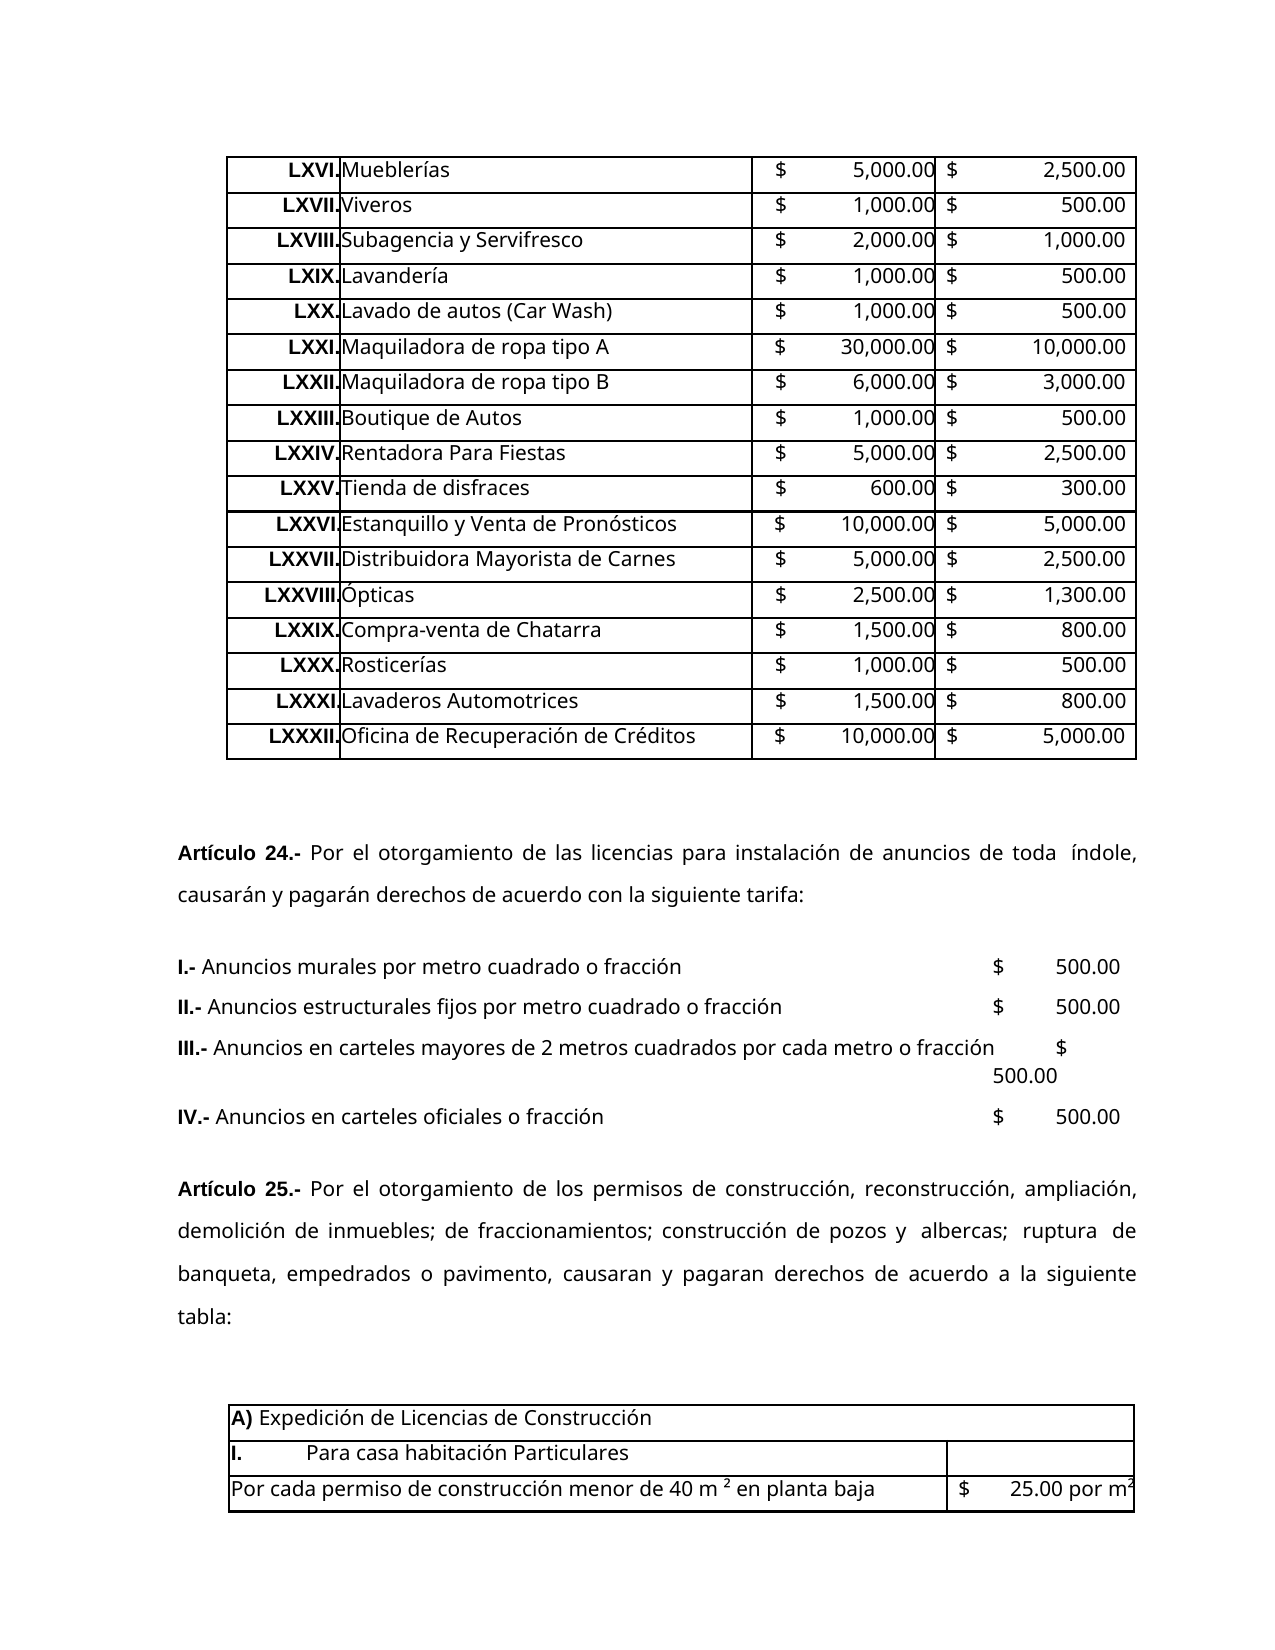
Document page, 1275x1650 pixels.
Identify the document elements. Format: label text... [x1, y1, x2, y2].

table_cell $ 1,000.00 [936, 229, 1135, 262]
table_cell Lavandería [341, 265, 751, 298]
table_cell Distribuidora Mayorista de Carnes [341, 548, 751, 581]
table_cell $ 500.00 [936, 300, 1135, 333]
table_cell LXX. [228, 300, 339, 333]
table_header A) Expedición de Licencias de Construcción [230, 1406, 1133, 1440]
table_cell Lavado de autos (Car Wash) [341, 300, 751, 333]
table_cell $ 1,000.00 [753, 654, 934, 687]
table_cell LXXVI. [228, 513, 339, 546]
table_cell Compra-venta de Chatarra [341, 619, 751, 652]
table_cell $ 500.00 [936, 194, 1135, 227]
table_cell Maquiladora de ropa tipo A [341, 335, 751, 369]
table_cell LXIX. [228, 265, 339, 298]
table_cell LXXIX. [228, 619, 339, 652]
text II.- Anuncios estructurales fijos por metro cuadrado o fracción $ 500.00 [177, 992, 1152, 1021]
table_cell Rentadora Para Fiestas [341, 442, 751, 475]
table_cell $ 500.00 [936, 406, 1135, 439]
table_cell $ 1,300.00 [936, 583, 1135, 617]
table_cell LXVI. [228, 158, 339, 192]
table_cell Subagencia y Servifresco [341, 229, 751, 262]
text IV.- Anuncios en carteles oficiales o fracción $ 500.00 [177, 1102, 1152, 1130]
table_cell Por cada permiso de construcción menor de 40 m ² en planta baja [230, 1477, 946, 1510]
table_cell $ 2,500.00 [936, 158, 1135, 192]
table_cell $ 5,000.00 [753, 158, 934, 192]
table_cell Rosticerías [341, 654, 751, 687]
table_cell LXXXII. [228, 725, 339, 758]
table_cell $ 2,000.00 [753, 229, 934, 262]
table_cell $ 1,000.00 [753, 194, 934, 227]
table_cell Ópticas [341, 583, 751, 617]
table_cell LXVII. [228, 194, 339, 227]
text III.- Anuncios en carteles mayores de 2 metros cuadrados por cada metro o fracción $ 500.00 [177, 1033, 1152, 1090]
table_cell $ 10,000.00 [936, 335, 1135, 369]
table_cell Mueblerías [341, 158, 751, 192]
table_cell LXXII. [228, 371, 339, 404]
table_cell $ 25.00 por m² [948, 1477, 1133, 1510]
table_cell $ 600.00 [753, 477, 934, 510]
table_cell $ 1,000.00 [753, 300, 934, 333]
table_cell $ 30,000.00 [753, 335, 934, 369]
table_cell $ 500.00 [936, 654, 1135, 687]
table_cell Maquiladora de ropa tipo B [341, 371, 751, 404]
table_cell $ 2,500.00 [936, 548, 1135, 581]
text I.- Anuncios murales por metro cuadrado o fracción $ 500.00 [177, 952, 1152, 981]
text Artículo 25.- Por el otorgamiento de los permisos de construcción, reconstrucción, ampliación, demolición de inmuebles; de fraccionamientos; construcción de pozos y albercas; ruptura de banqueta, empedrados o pavimento, causaran y pagaran derechos de acuerdo a la siguiente tabla: [177, 1174, 1137, 1330]
table_cell $ 5,000.00 [936, 725, 1135, 758]
table_cell Tienda de disfraces [341, 477, 751, 510]
table_cell $ 5,000.00 [753, 442, 934, 475]
table_cell LXXV. [228, 477, 339, 510]
table_cell LXXVIII. [228, 583, 339, 617]
table_cell $ 10,000.00 [753, 725, 934, 758]
table_cell Lavaderos Automotrices [341, 690, 751, 723]
table_cell LXXIII. [228, 406, 339, 439]
table_cell $ 6,000.00 [753, 371, 934, 404]
table_cell $ 800.00 [936, 690, 1135, 723]
text Artículo 24.- Por el otorgamiento de las licencias para instalación de anuncios de toda índole, causarán y pagarán derechos de acuerdo con la siguiente tarifa: [177, 838, 1137, 908]
table_cell $ 10,000.00 [753, 513, 934, 546]
table_cell Estanquillo y Venta de Pronósticos [341, 513, 751, 546]
table_cell $ 1,500.00 [753, 690, 934, 723]
table_cell Oficina de Recuperación de Créditos [341, 725, 751, 758]
table_cell Boutique de Autos [341, 406, 751, 439]
table_cell LXVIII. [228, 229, 339, 262]
table_cell $ 2,500.00 [936, 442, 1135, 475]
table_cell LXXXI. [228, 690, 339, 723]
table_cell LXXX. [228, 654, 339, 687]
table_cell $ 1,000.00 [753, 265, 934, 298]
table_cell $ 1,500.00 [753, 619, 934, 652]
table_cell LXXI. [228, 335, 339, 369]
table_cell $ 1,000.00 [753, 406, 934, 439]
table_cell $ 500.00 [936, 265, 1135, 298]
table_cell $ 2,500.00 [753, 583, 934, 617]
table_cell $ 5,000.00 [753, 548, 934, 581]
table_cell $ 300.00 [936, 477, 1135, 510]
table_cell $ 800.00 [936, 619, 1135, 652]
table_cell Viveros [341, 194, 751, 227]
table_cell $ 3,000.00 [936, 371, 1135, 404]
table_cell $ 5,000.00 [936, 513, 1135, 546]
table_cell LXXIV. [228, 442, 339, 475]
table_cell I. Para casa habitación Particulares [230, 1442, 946, 1475]
table_cell [948, 1442, 1133, 1475]
table_cell LXXVII. [228, 548, 339, 581]
